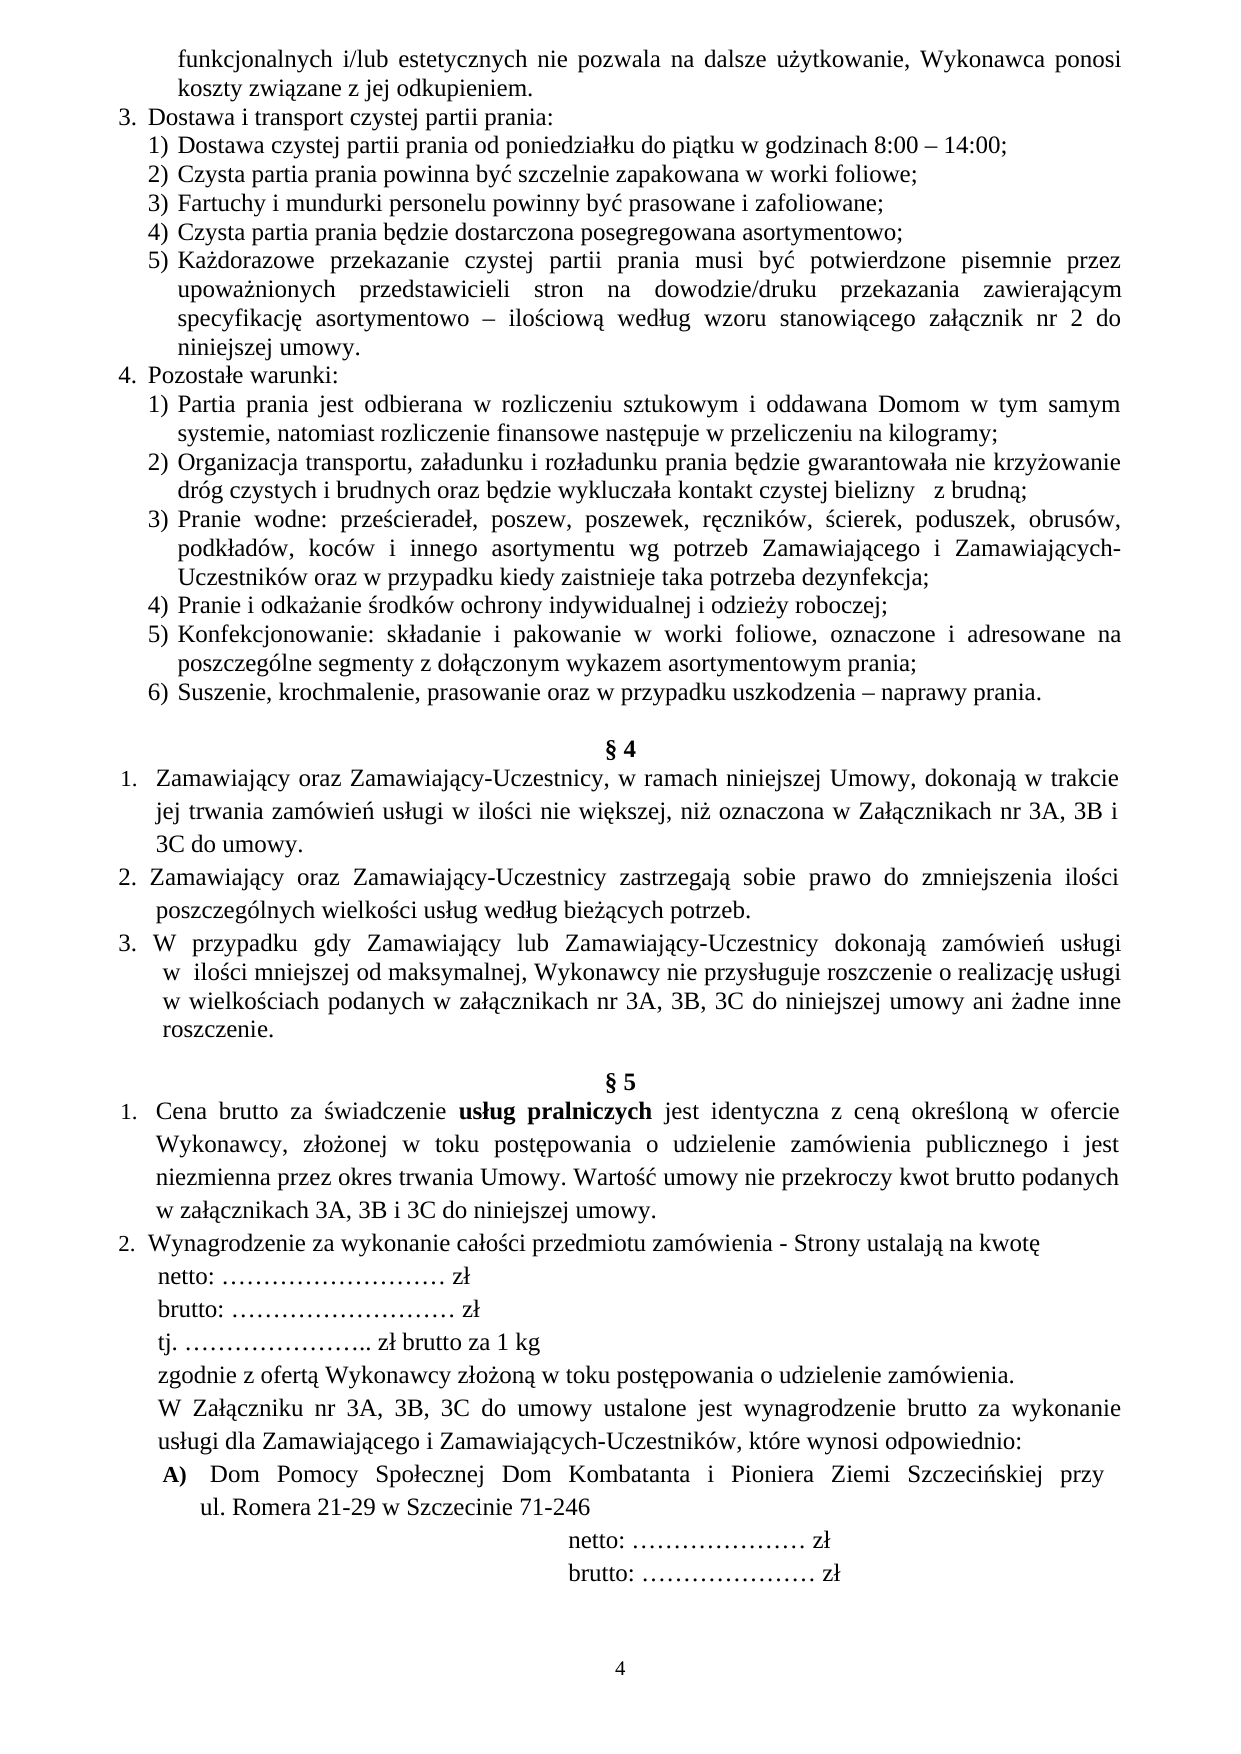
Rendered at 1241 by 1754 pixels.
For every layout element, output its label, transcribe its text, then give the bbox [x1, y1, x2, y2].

list Dostawa czystej partii prania od poniedziałku do piątku w godzinach 8:00 – 14:00; [148, 131, 1122, 159]
text 3. W przypadku gdy Zamawiający lub Zamawiający-Uczestnicy dokonają zamówień usługi w ilości mniejszej od maksymalnej, Wykonawcy nie przysługuje roszczenie o realizację usługi w wielkościach podanych w załącznikach nr 3A, 3B, 3C do niniejszej umowy ani żadne inne roszczenie. [118, 928, 1122, 1043]
list Wynagrodzenie za wykonanie całości przedmiotu zamówienia - Strony ustalają na kwotę [118, 1228, 1122, 1257]
list Cena brutto za świadczenie usług pralniczych jest identyczna z ceną określoną w ofercie Wykonawcy, złożonej w toku postępowania o udzielenie zamówienia publicznego i jest niezmienna przez okres trwania Umowy. Wartość umowy nie przekroczy kwot brutto podanych w załącznikach 3A, 3B i 3C do niniejszej umowy. [120, 1096, 1120, 1224]
text netto: ………………… zł [495, 1525, 1122, 1554]
list Fartuchy i mundurki personelu powinny być prasowane i zafoliowane; [148, 188, 1122, 217]
list Suszenie, krochmalenie, prasowanie oraz w przypadku uszkodzenia – naprawy prania. [148, 677, 1122, 706]
text brutto: ………………… zł [495, 1558, 1122, 1587]
list Zamawiający oraz Zamawiający-Uczestnicy, w ramach niniejszej Umowy, dokonają w trakcie jej trwania zamówień usługi w ilości nie większej, niż oznaczona w Załącznikach nr 3A, 3B i 3C do umowy. [120, 763, 1120, 858]
text netto: ……………………… zł [158, 1261, 1122, 1290]
list Pranie i odkażanie środków ochrony indywidualnej i odzieży roboczej; [148, 591, 1122, 619]
list Partia prania jest odbierana w rozliczeniu sztukowym i oddawana Domom w tym samym systemie, natomiast rozliczenie finansowe następuje w przeliczeniu na kilogramy; [148, 389, 1122, 447]
list Organizacja transportu, załadunku i rozładunku prania będzie gwarantowała nie krzyżowanie dróg czystych i brudnych oraz będzie wykluczała kontakt czystej bielizny z brudną; [148, 447, 1122, 504]
list Dom Pomocy Społecznej Dom Kombatanta i Pioniera Ziemi Szczecińskiej przy ul. Romera 21-29 w Szczecinie 71-246 [162, 1459, 1122, 1521]
list Każdorazowe przekazanie czystej partii prania musi być potwierdzone pisemnie przez upoważnionych przedstawicieli stron na dowodzie/druku przekazania zawierającym specyfikację asortymentowo – ilościową według wzoru stanowiącego załącznik nr 2 do niniejszej umowy. [148, 246, 1122, 361]
text tj. ………………….. zł brutto za 1 kg [158, 1327, 1122, 1356]
list Pranie wodne: prześcieradeł, poszew, poszewek, ręczników, ścierek, poduszek, obrusów, podkładów, koców i innego asortymentu wg potrzeb Zamawiającego i Zamawiających-Uczestników oraz w przypadku kiedy zaistnieje taka potrzeba dezynfekcja; [148, 504, 1122, 591]
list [148, 44, 1122, 102]
list Czysta partia prania będzie dostarczona posegregowana asortymentowo; [148, 217, 1122, 246]
text zgodnie z ofertą Wykonawcy złożoną w toku postępowania o udzielenie zamówienia. [158, 1360, 1122, 1389]
text brutto: ……………………… zł [158, 1294, 1122, 1323]
text W Załączniku nr 3A, 3B, 3C do umowy ustalone jest wynagrodzenie brutto za wykonanie usługi dla Zamawiającego i Zamawiających-Uczestników, które wynosi odpowiednio: [158, 1393, 1122, 1455]
list Pozostałe warunki: [118, 361, 1122, 389]
list Konfekcjonowanie: składanie i pakowanie w worki foliowe, oznaczone i adresowane na poszczególne segmenty z dołączonym wykazem asortymentowym prania; [148, 619, 1122, 677]
text § 4 [118, 734, 1122, 763]
text § 5 [118, 1067, 1122, 1096]
text 2. Zamawiający oraz Zamawiający-Uczestnicy zastrzegają sobie prawo do zmniejszenia ilości poszczególnych wielkości usług według bieżących potrzeb. [118, 862, 1120, 924]
list Czysta partia prania powinna być szczelnie zapakowana w worki foliowe; [148, 159, 1122, 188]
list Dostawa i transport czystej partii prania: [118, 102, 1122, 131]
